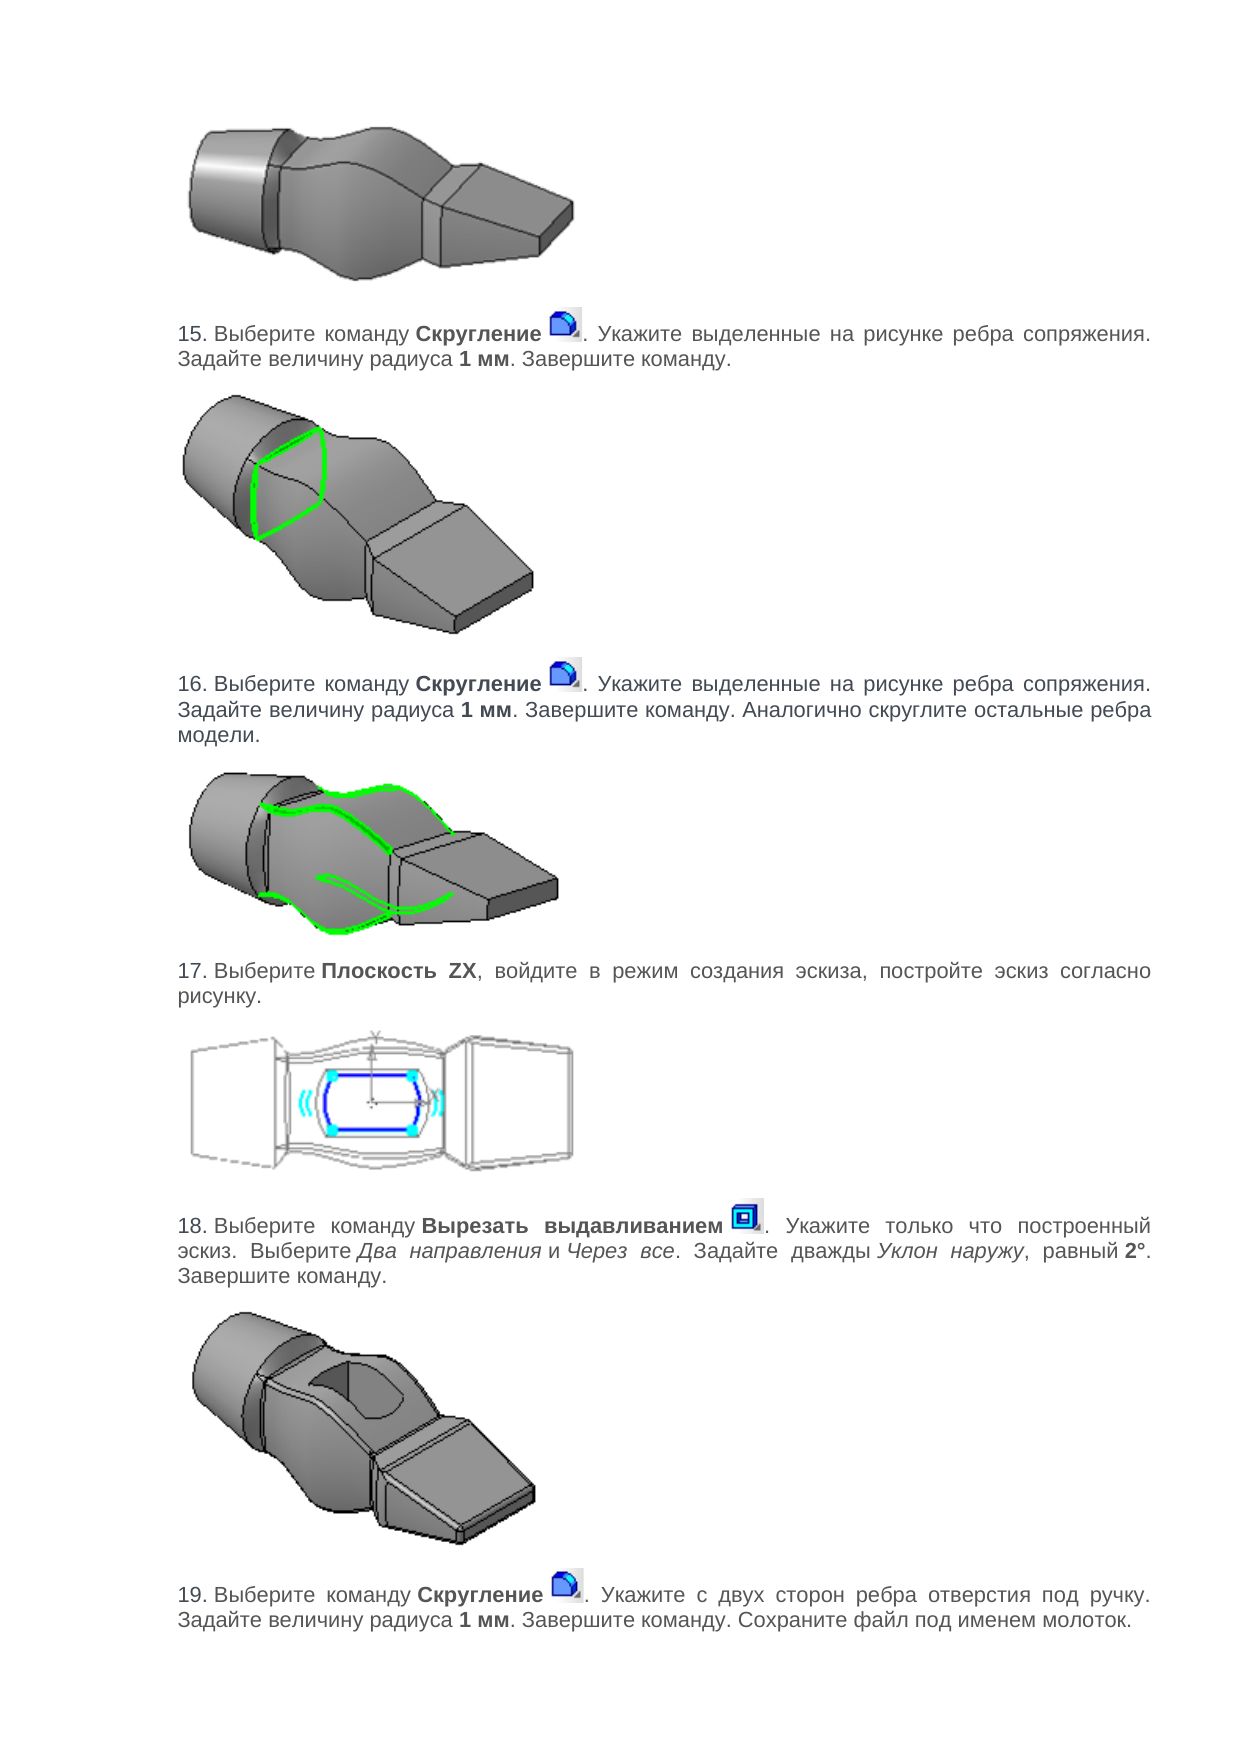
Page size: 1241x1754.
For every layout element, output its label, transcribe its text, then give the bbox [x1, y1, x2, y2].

picture [177, 118, 585, 292]
picture [549, 1568, 584, 1603]
picture [729, 1198, 764, 1234]
picture [547, 307, 583, 342]
picture [177, 762, 568, 943]
picture [177, 387, 543, 642]
text 19. Выберите команду Скругление . Укажите с двух сторон ребра отверстия под ручку. Задайте величину радиуса 1 мм. Завершите команду. Сохраните файл под именем молоток. [177, 1568, 1152, 1632]
text 15. Выберите команду Скругление . Укажите выделенные на рисунке ребра сопряжения. Задайте величину радиуса 1 мм. Завершите команду. [177, 307, 1152, 371]
picture [177, 1303, 545, 1553]
picture [547, 657, 583, 692]
text 18. Выберите команду Вырезать выдавливанием . Укажите только что построенный эскиз. Выберите Два направления и Через все. Задайте дважды Уклон наружу, равный 2°. Завершите команду. [177, 1199, 1152, 1288]
picture [177, 1023, 585, 1184]
text 16. Выберите команду Скругление . Укажите выделенные на рисунке ребра сопряжения. Задайте величину радиуса 1 мм. Завершите команду. Аналогично скруглите остальные ребра модели. [177, 657, 1152, 747]
text 17. Выберите Плоскость ZX, войдите в режим создания эскиза, постройте эскиз согласно рисунку. [177, 958, 1152, 1008]
